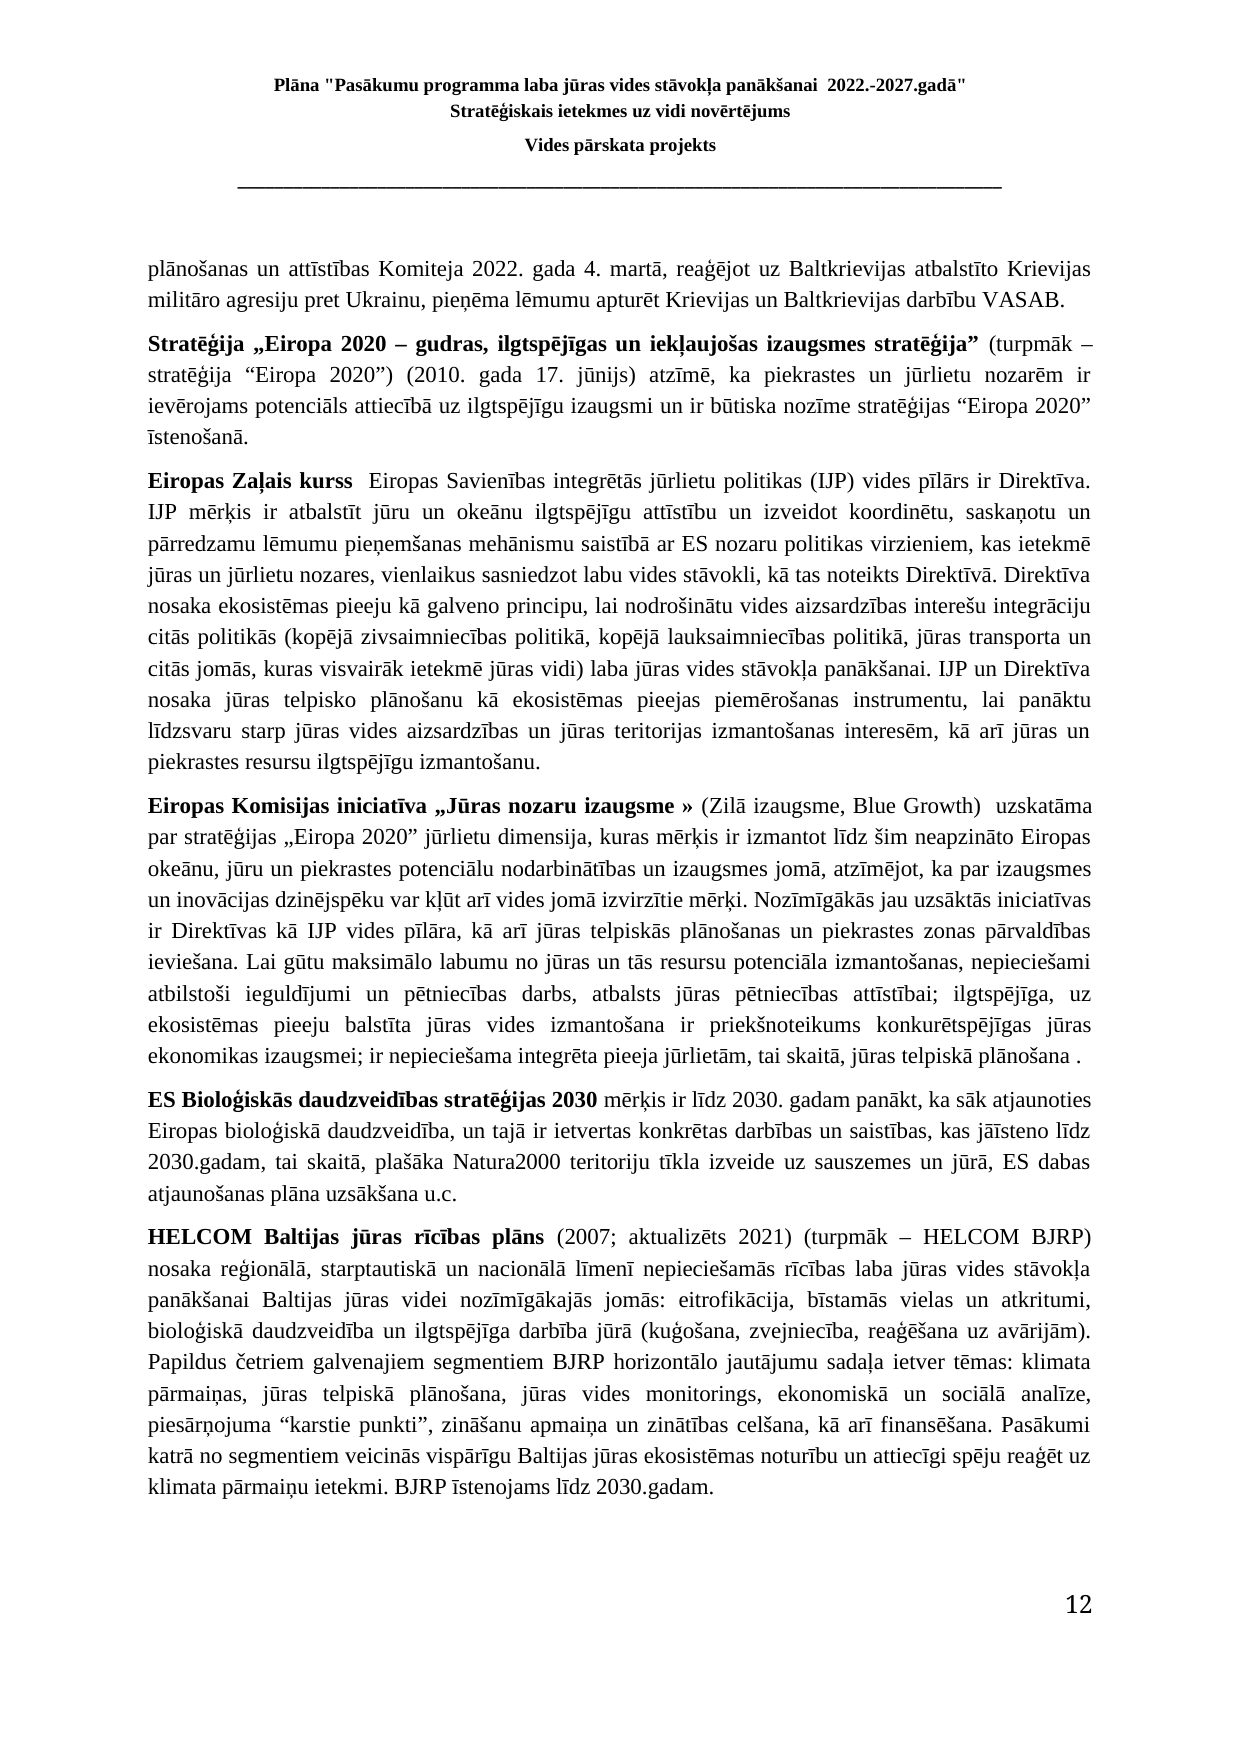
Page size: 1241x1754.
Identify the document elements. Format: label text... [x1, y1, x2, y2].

text Eiropas Zaļais kurss Eiropas Savienības integrētās jūrlietu politikas (IJP) vides pīlārs ir Direktīva. IJP mērķis ir atbalstīt jūru un okeānu ilgtspējīgu attīstību un izveidot koordinētu, saskaņotu un pārredzamu lēmumu pieņemšanas mehānismu saistībā ar ES nozaru politikas virzieniem, kas ietekmē jūras un jūrlietu nozares, vienlaikus sasniedzot labu vides stāvokli, kā tas noteikts Direktīvā. Direktīva nosaka ekosistēmas pieeju kā galveno principu, lai nodrošinātu vides aizsardzības interešu integrāciju citās politikās (kopējā zivsaimniecības politikā, kopējā lauksaimniecības politikā, jūras transporta un citās jomās, kuras visvairāk ietekmē jūras vidi) laba jūras vides stāvokļa panākšanai. IJP un Direktīva nosaka jūras telpisko plānošanu kā ekosistēmas pieejas piemērošanas instrumentu, lai panāktu līdzsvaru starp jūras vides aizsardzības un jūras teritorijas izmantošanas interesēm, kā arī jūras un piekrastes resursu ilgtspējīgu izmantošanu. [148, 462, 1093, 775]
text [148, 250, 1093, 312]
text ES Bioloģiskās daudzveidības stratēģijas 2030 mērķis ir līdz 2030. gadam panākt, ka sāk atjaunoties Eiropas bioloģiskā daudzveidība, un tajā ir ietvertas konkrētas darbības un saistības, kas jāīsteno līdz 2030.gadam, tai skaitā, plašāka Natura2000 teritoriju tīkla izveide uz sauszemes un jūrā, ES dabas atjaunošanas plāna uzsākšana u.c. [148, 1081, 1093, 1206]
text HELCOM Baltijas jūras rīcības plāns (2007; aktualizēts 2021) (turpmāk – HELCOM BJRP) nosaka reģionālā, starptautiskā un nacionālā līmenī nepieciešamās rīcības laba jūras vides stāvokļa panākšanai Baltijas jūras videi nozīmīgākajās jomās: eitrofikācija, bīstamās vielas un atkritumi, bioloģiskā daudzveidība un ilgtspējīga darbība jūrā (kuģošana, zvejniecība, reaģēšana uz avārijām). Papildus četriem galvenajiem segmentiem BJRP horizontālo jautājumu sadaļa ietver tēmas: klimata pārmaiņas, jūras telpiskā plānošana, jūras vides monitorings, ekonomiskā un sociālā analīze, piesārņojuma “karstie punkti”, zināšanu apmaiņa un zinātības celšana, kā arī finansēšana. Pasākumi katrā no segmentiem veicinās vispārīgu Baltijas jūras ekosistēmas noturību un attiecīgi spēju reaģēt uz klimata pārmaiņu ietekmi. BJRP īstenojams līdz 2030.gadam. [148, 1218, 1093, 1500]
text Stratēģija „Eiropa 2020 – gudras, ilgtspējīgas un iekļaujošas izaugsmes stratēģija” (turpmāk – stratēģija “Eiropa 2020”) (2010. gada 17. jūnijs) atzīmē, ka piekrastes un jūrlietu nozarēm ir ievērojams potenciāls attiecībā uz ilgtspējīgu izaugsmi un ir būtiska nozīme stratēģijas “Eiropa 2020” īstenošanā. [148, 325, 1093, 450]
text Eiropas Komisijas iniciatīva „Jūras nozaru izaugsme » (Zilā izaugsme, Blue Growth) uzskatāma par stratēģijas „Eiropa 2020” jūrlietu dimensija, kuras mērķis ir izmantot līdz šim neapzināto Eiropas okeānu, jūru un piekrastes potenciālu nodarbinātības un izaugsmes jomā, atzīmējot, ka par izaugsmes un inovācijas dzinējspēku var kļūt arī vides jomā izvirzītie mērķi. Nozīmīgākās jau uzsāktās iniciatīvas ir Direktīvas kā IJP vides pīlāra, kā arī jūras telpiskās plānošanas un piekrastes zonas pārvaldības ieviešana. Lai gūtu maksimālo labumu no jūras un tās resursu potenciāla izmantošanas, nepieciešami atbilstoši ieguldījumi un pētniecības darbs, atbalsts jūras pētniecības attīstībai; ilgtspējīga, uz ekosistēmas pieeju balstīta jūras vides izmantošana ir priekšnoteikums konkurētspējīgas jūras ekonomikas izaugsmei; ir nepieciešama integrēta pieeja jūrlietām, tai skaitā, jūras telpiskā plānošana . [148, 787, 1093, 1068]
